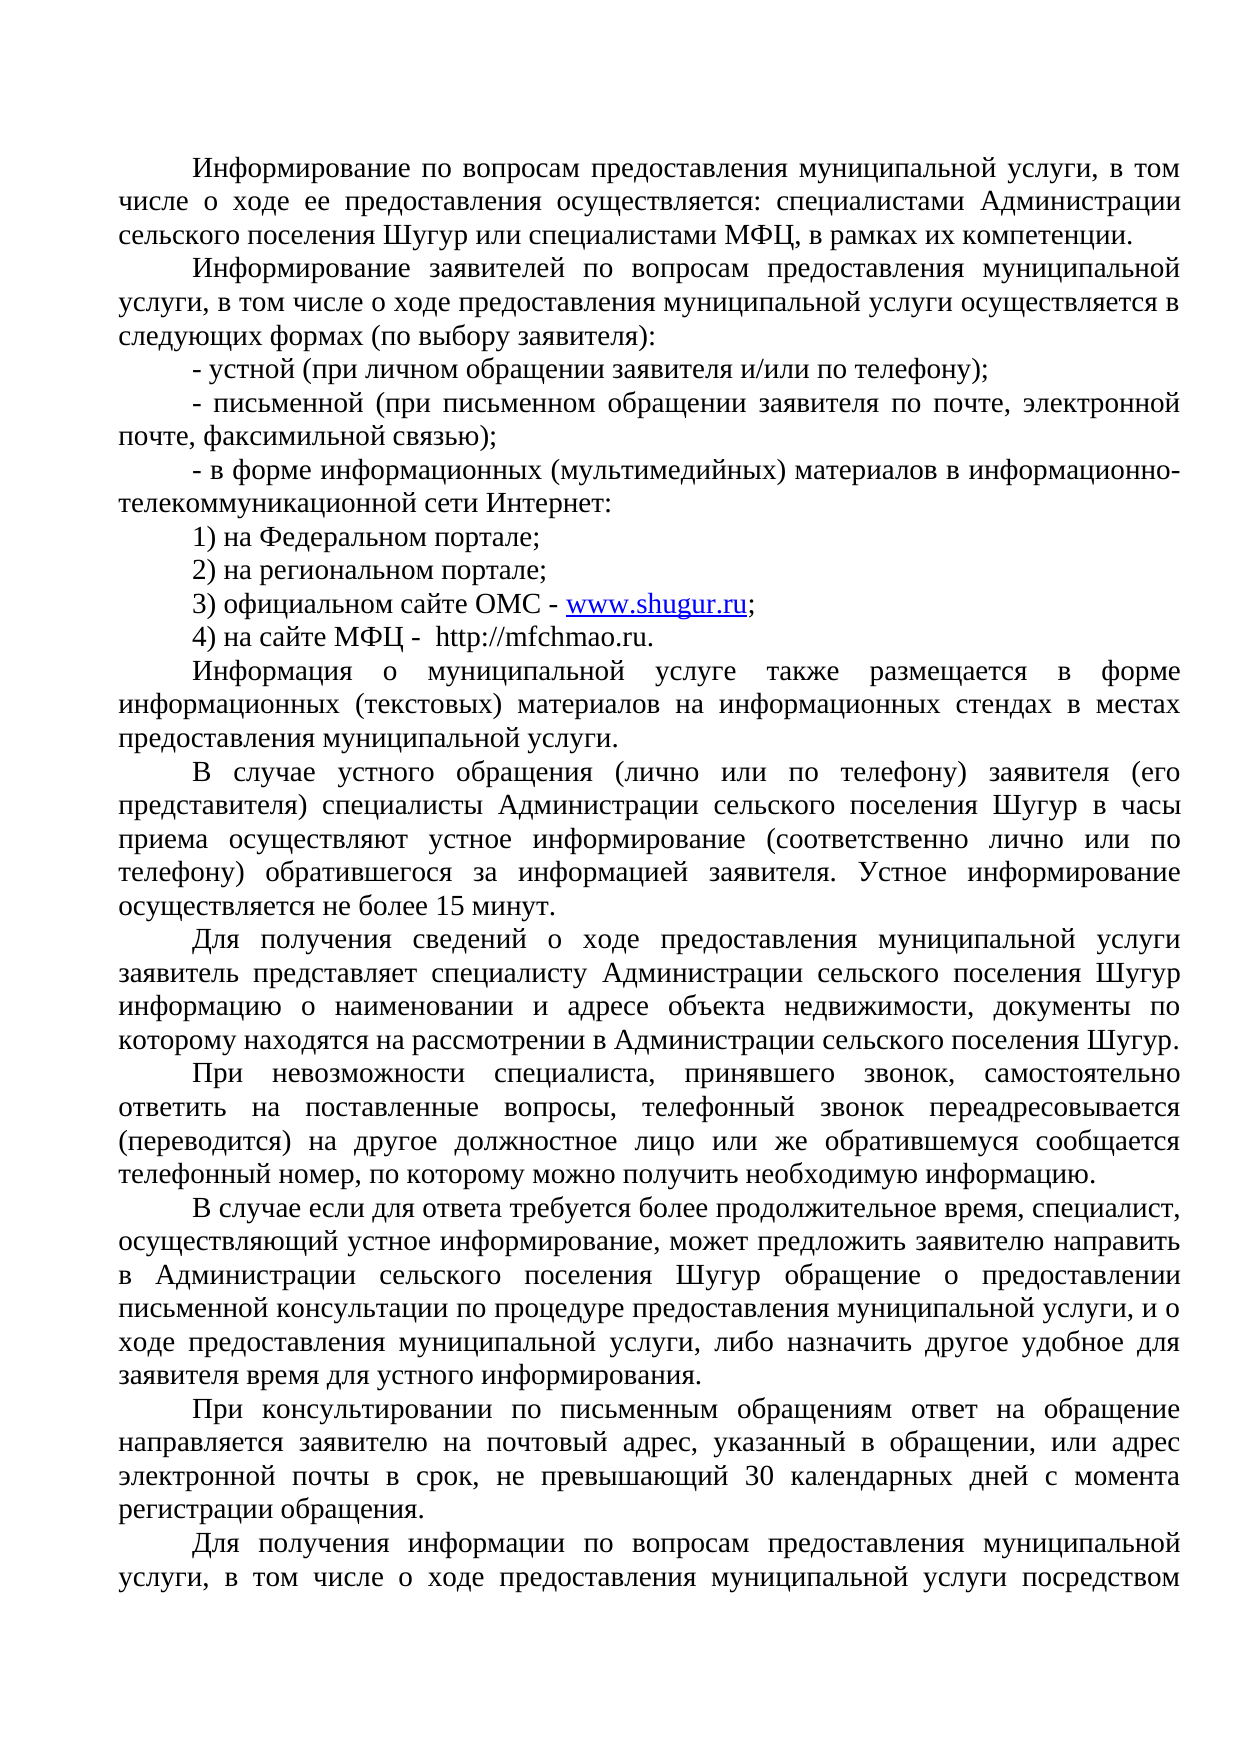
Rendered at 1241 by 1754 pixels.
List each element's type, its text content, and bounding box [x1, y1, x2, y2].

text Информация о муниципальной услуге также размещается в форме информационных (текстовых) материалов на информационных стендах в местах предоставления муниципальной услуги. [118, 653, 1181, 754]
text - в форме информационных (мультимедийных) материалов в информационно-телекоммуникационной сети Интернет: [118, 452, 1181, 519]
text При консультировании по письменным обращениям ответ на обращение направляется заявителю на почтовый адрес, указанный в обращении, или адрес электронной почты в срок, не превышающий 30 календарных дней с момента регистрации обращения. [118, 1391, 1181, 1525]
text В случае устного обращения (лично или по телефону) заявителя (его представителя) специалисты Администрации сельского поселения Шугур в часы приема осуществляют устное информирование (соответственно лично или по телефону) обратившегося за информацией заявителя. Устное информирование осуществляется не более 15 минут. [118, 754, 1181, 921]
text 1) на Федеральном портале; [118, 519, 1181, 552]
text - устной (при личном обращении заявителя и/или по телефону); [118, 351, 1181, 385]
text - письменной (при письменном обращении заявителя по почте, электронной почте, факсимильной связью); [118, 385, 1181, 452]
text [118, 1525, 1181, 1592]
text Информирование по вопросам предоставления муниципальной услуги, в том числе о ходе ее предоставления осуществляется: специалистами Администрации сельского поселения Шугур или специалистами МФЦ, в рамках их компетенции. [118, 150, 1181, 251]
text При невозможности специалиста, принявшего звонок, самостоятельно ответить на поставленные вопросы, телефонный звонок переадресовывается (переводится) на другое должностное лицо или же обратившемуся сообщается телефонный номер, по которому можно получить необходимую информацию. [118, 1056, 1181, 1190]
text 3) официальном сайте ОМС - www.shugur.ru; [118, 586, 1181, 619]
text 2) на региональном портале; [118, 552, 1181, 586]
text В случае если для ответа требуется более продолжительное время, специалист, осуществляющий устное информирование, может предложить заявителю направить в Администрации сельского поселения Шугур обращение о предоставлении письменной консультации по процедуре предоставления муниципальной услуги, и о ходе предоставления муниципальной услуги, либо назначить другое удобное для заявителя время для устного информирования. [118, 1190, 1181, 1391]
text Для получения сведений о ходе предоставления муниципальной услуги заявитель представляет специалисту Администрации сельского поселения Шугур информацию о наименовании и адресе объекта недвижимости, документы по которому находятся на рассмотрении в Администрации сельского поселения Шугур. [118, 921, 1181, 1056]
text Информирование заявителей по вопросам предоставления муниципальной услуги, в том числе о ходе предоставления муниципальной услуги осуществляется в следующих формах (по выбору заявителя): [118, 251, 1181, 351]
text 4) на сайте МФЦ - http://mfchmao.ru. [118, 619, 1181, 653]
